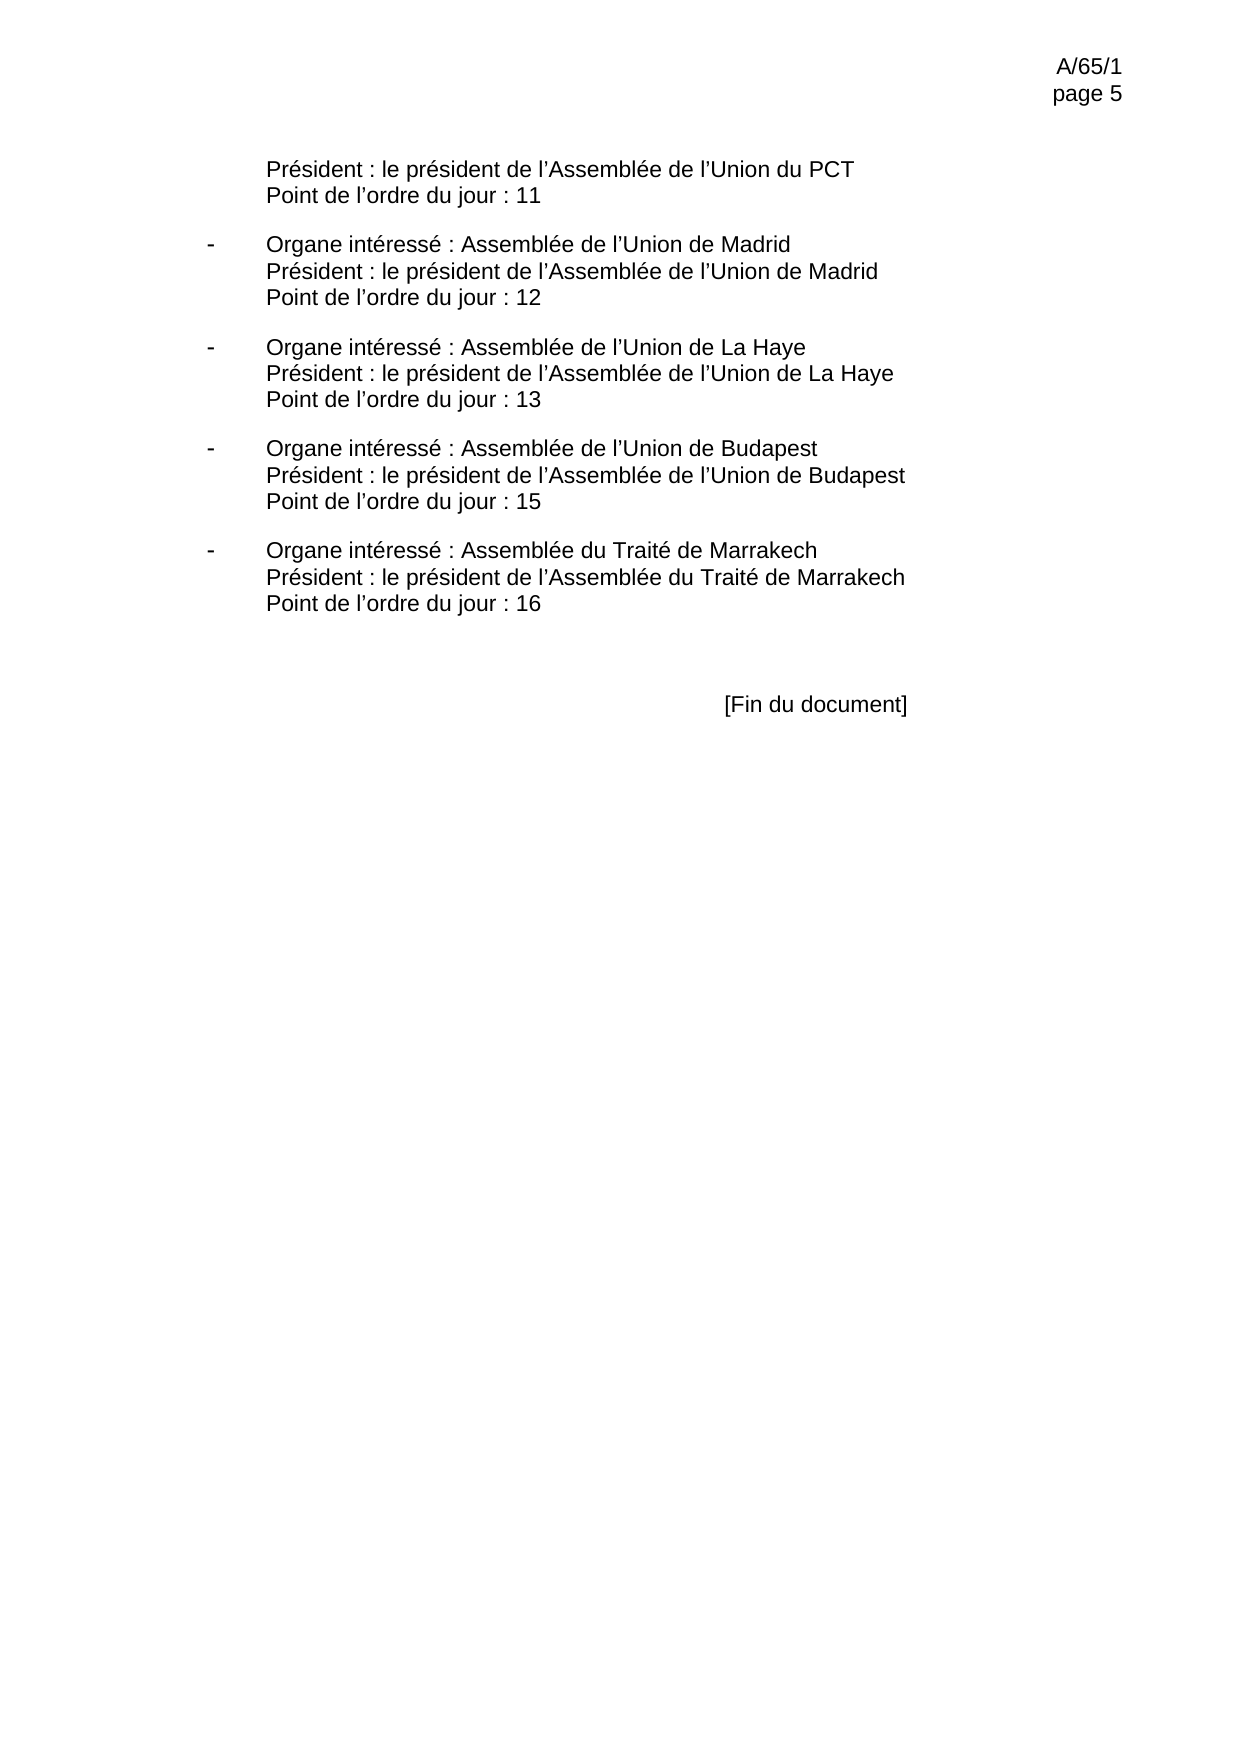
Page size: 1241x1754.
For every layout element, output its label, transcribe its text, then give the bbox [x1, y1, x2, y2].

text Président : le président de l’Assemblée de l’Union de Budapest [266, 462, 1122, 488]
text Point de l’ordre du jour : 16 [266, 590, 1122, 616]
text Point de l’ordre du jour : 11 [266, 182, 1122, 208]
text Président : le président de l’Assemblée de l’Union du PCT [266, 156, 1122, 182]
text Point de l’ordre du jour : 15 [266, 488, 1122, 514]
text Président : le président de l’Assemblée de l’Union de La Haye [266, 360, 1122, 386]
list Organe intéressé : Assemblée de l’Union de Budapest [207, 435, 1122, 462]
list Organe intéressé : Assemblée du Traité de Marrakech [207, 537, 1122, 564]
text Point de l’ordre du jour : 13 [266, 386, 1122, 412]
list Organe intéressé : Assemblée de l’Union de Madrid [207, 231, 1122, 258]
text [Fin du document] [724, 691, 1122, 718]
text Point de l’ordre du jour : 12 [266, 284, 1122, 311]
text Président : le président de l’Assemblée de l’Union de Madrid [266, 258, 1122, 284]
list Organe intéressé : Assemblée de l’Union de La Haye [207, 333, 1122, 360]
text Président : le président de l’Assemblée du Traité de Marrakech [266, 564, 1122, 590]
